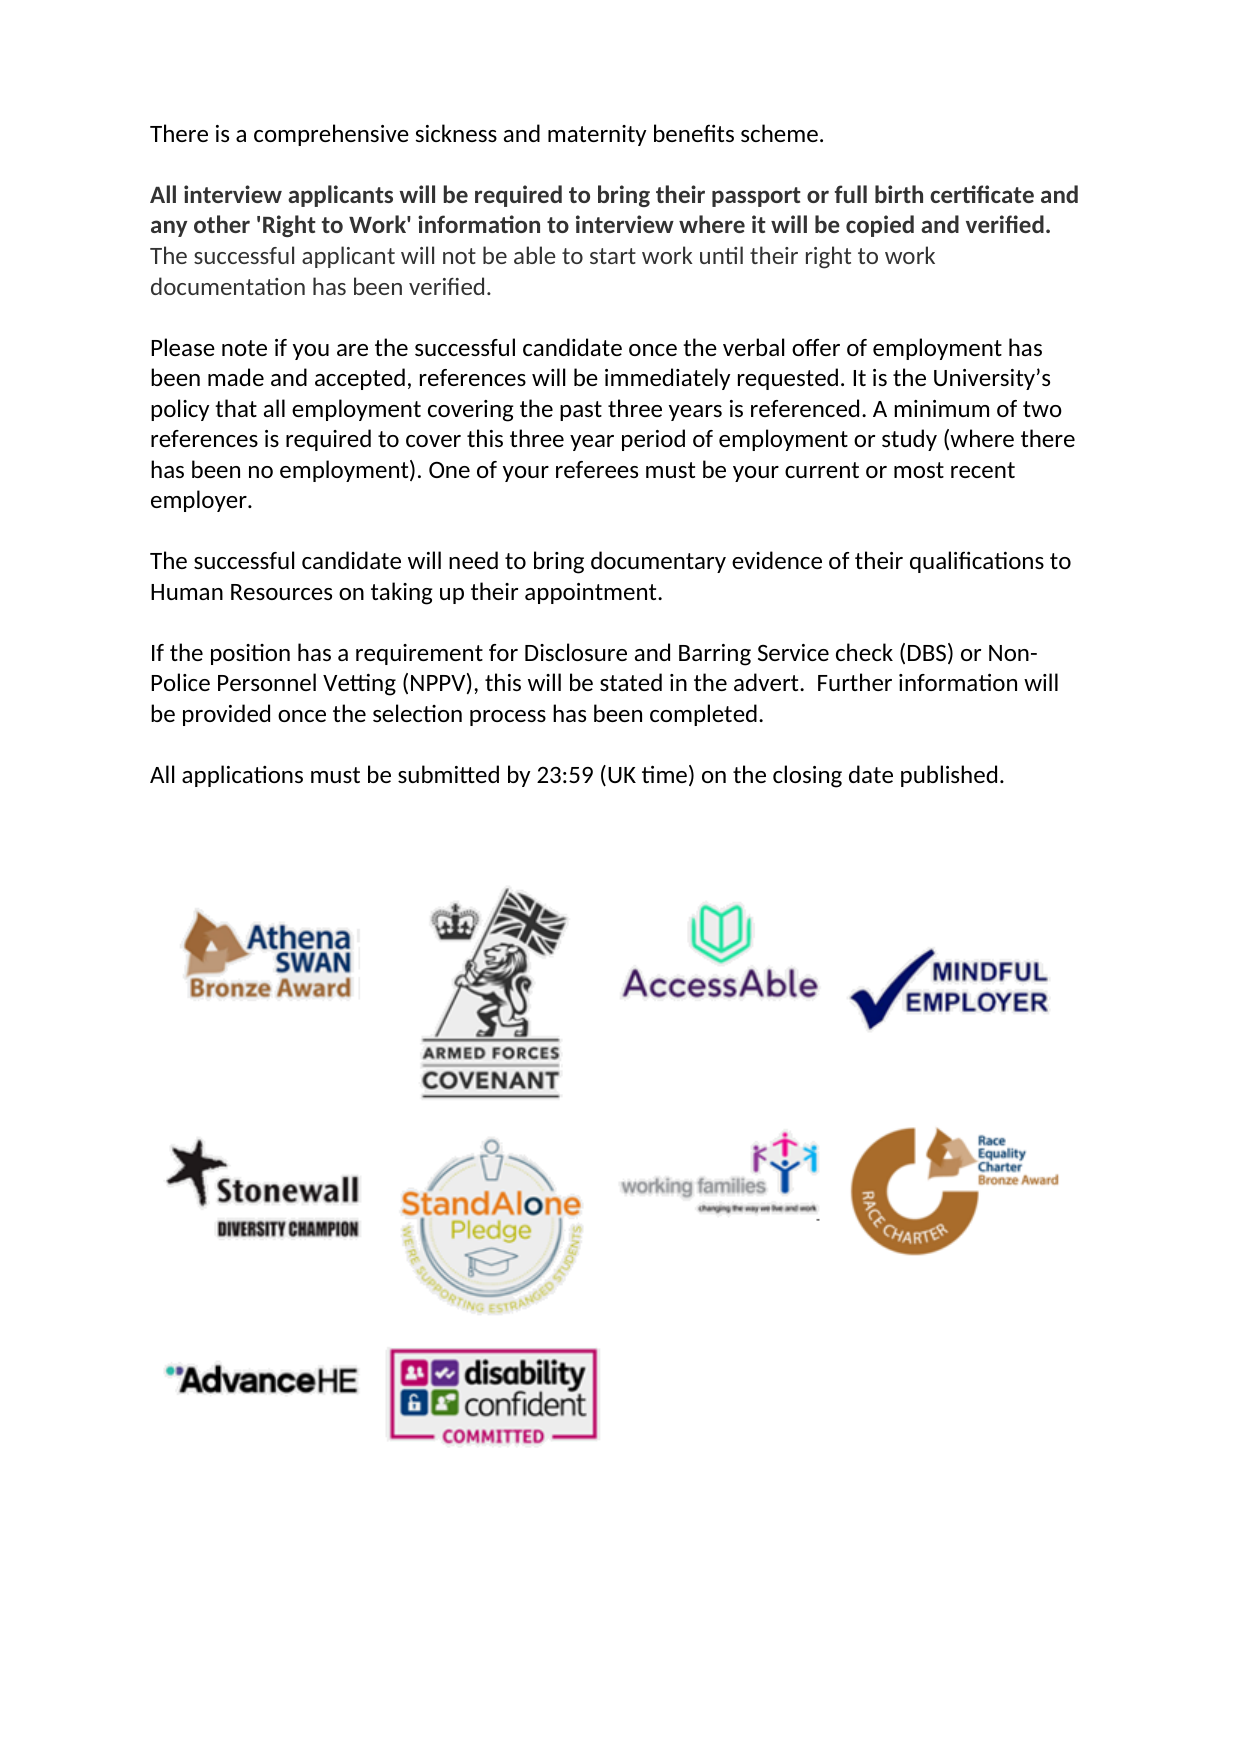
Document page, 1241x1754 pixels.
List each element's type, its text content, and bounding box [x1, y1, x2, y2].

text All applications must be submitted by 23:59 (UK time) on the closing date published. [150, 759, 1090, 789]
text There is a comprehensive sickness and maternity benefits scheme. [150, 118, 1090, 149]
text All interview applicants will be required to bring their passport or full birth certificate and any other 'Right to Work' information to interview where it will be copied and verified. The successful applicant will not be able to start work until their right to work documentation has been verified. [150, 149, 1090, 301]
text Please note if you are the successful candidate once the verbal offer of employment has been made and accepted, references will be immediately requested. It is the University’s policy that all employment covering the past three years is referenced. A minimum of two references is required to cover this three year period of employment or study (where there has been no employment). One of your referees must be your current or most recent employer. [150, 332, 1090, 515]
picture [150, 881, 1089, 1469]
text The successful candidate will need to bring documentary evidence of their qualifications to Human Resources on taking up their appointment. [150, 545, 1090, 606]
text If the position has a requirement for Disclosure and Barring Service check (DBS) or Non-Police Personnel Vetting (NPPV), this will be stated in the advert. Further information will be provided once the selection process has been completed. [150, 637, 1090, 728]
